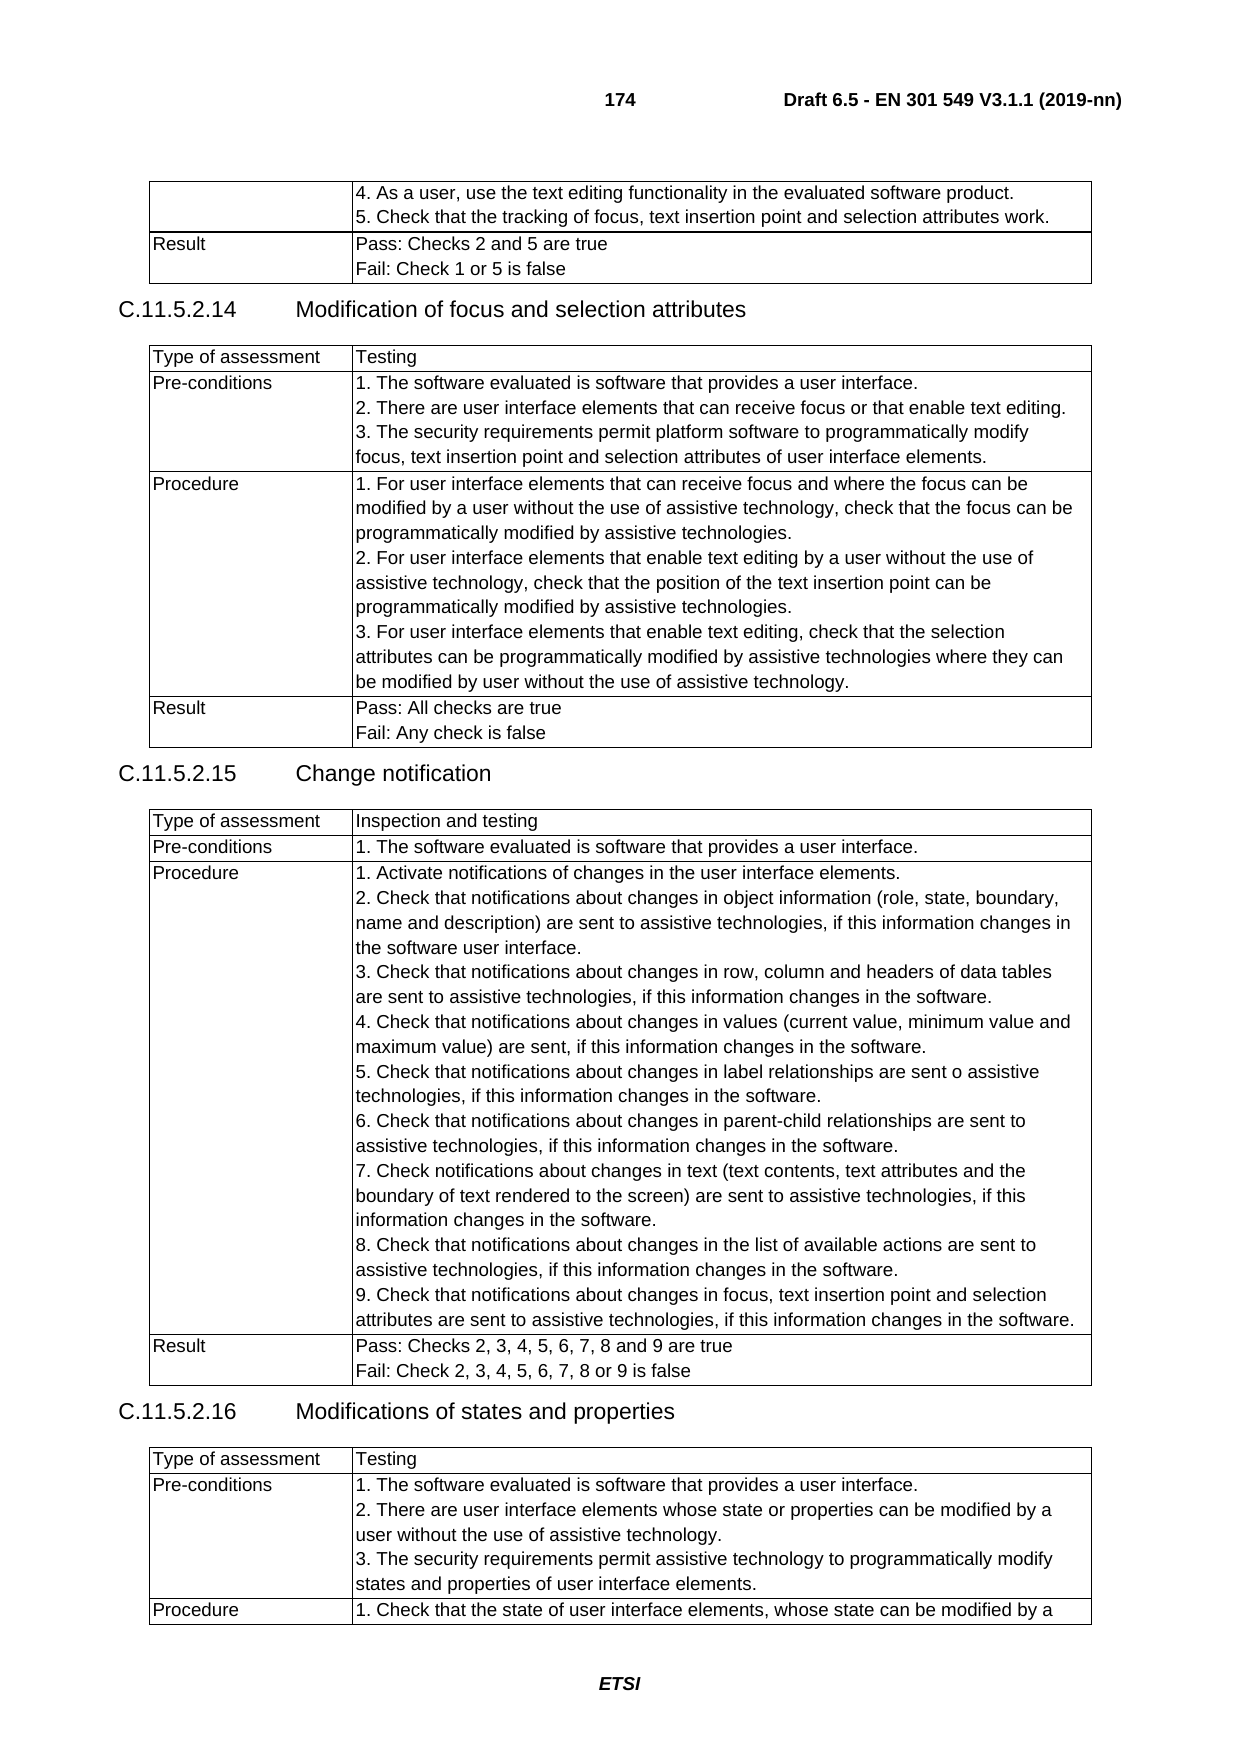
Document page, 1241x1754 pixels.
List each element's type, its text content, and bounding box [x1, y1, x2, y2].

subtitle C.11.5.2.16 Modifications of states and properties [118, 1398, 1122, 1424]
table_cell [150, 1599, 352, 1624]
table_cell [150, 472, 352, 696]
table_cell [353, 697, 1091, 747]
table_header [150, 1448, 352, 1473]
subtitle C.11.5.2.15 Change notification [118, 760, 1122, 787]
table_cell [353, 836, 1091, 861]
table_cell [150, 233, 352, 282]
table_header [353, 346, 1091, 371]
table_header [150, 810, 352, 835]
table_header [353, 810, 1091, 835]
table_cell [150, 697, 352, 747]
subtitle C.11.5.2.14 Modification of focus and selection attributes [118, 296, 1122, 322]
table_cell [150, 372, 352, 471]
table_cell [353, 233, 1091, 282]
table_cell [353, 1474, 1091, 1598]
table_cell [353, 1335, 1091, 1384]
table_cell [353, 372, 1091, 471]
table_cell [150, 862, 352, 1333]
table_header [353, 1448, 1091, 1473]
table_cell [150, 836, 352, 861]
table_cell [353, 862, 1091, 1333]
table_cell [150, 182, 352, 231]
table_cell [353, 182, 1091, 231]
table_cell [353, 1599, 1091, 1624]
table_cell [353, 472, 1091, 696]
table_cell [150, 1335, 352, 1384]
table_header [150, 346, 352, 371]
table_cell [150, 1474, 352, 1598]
